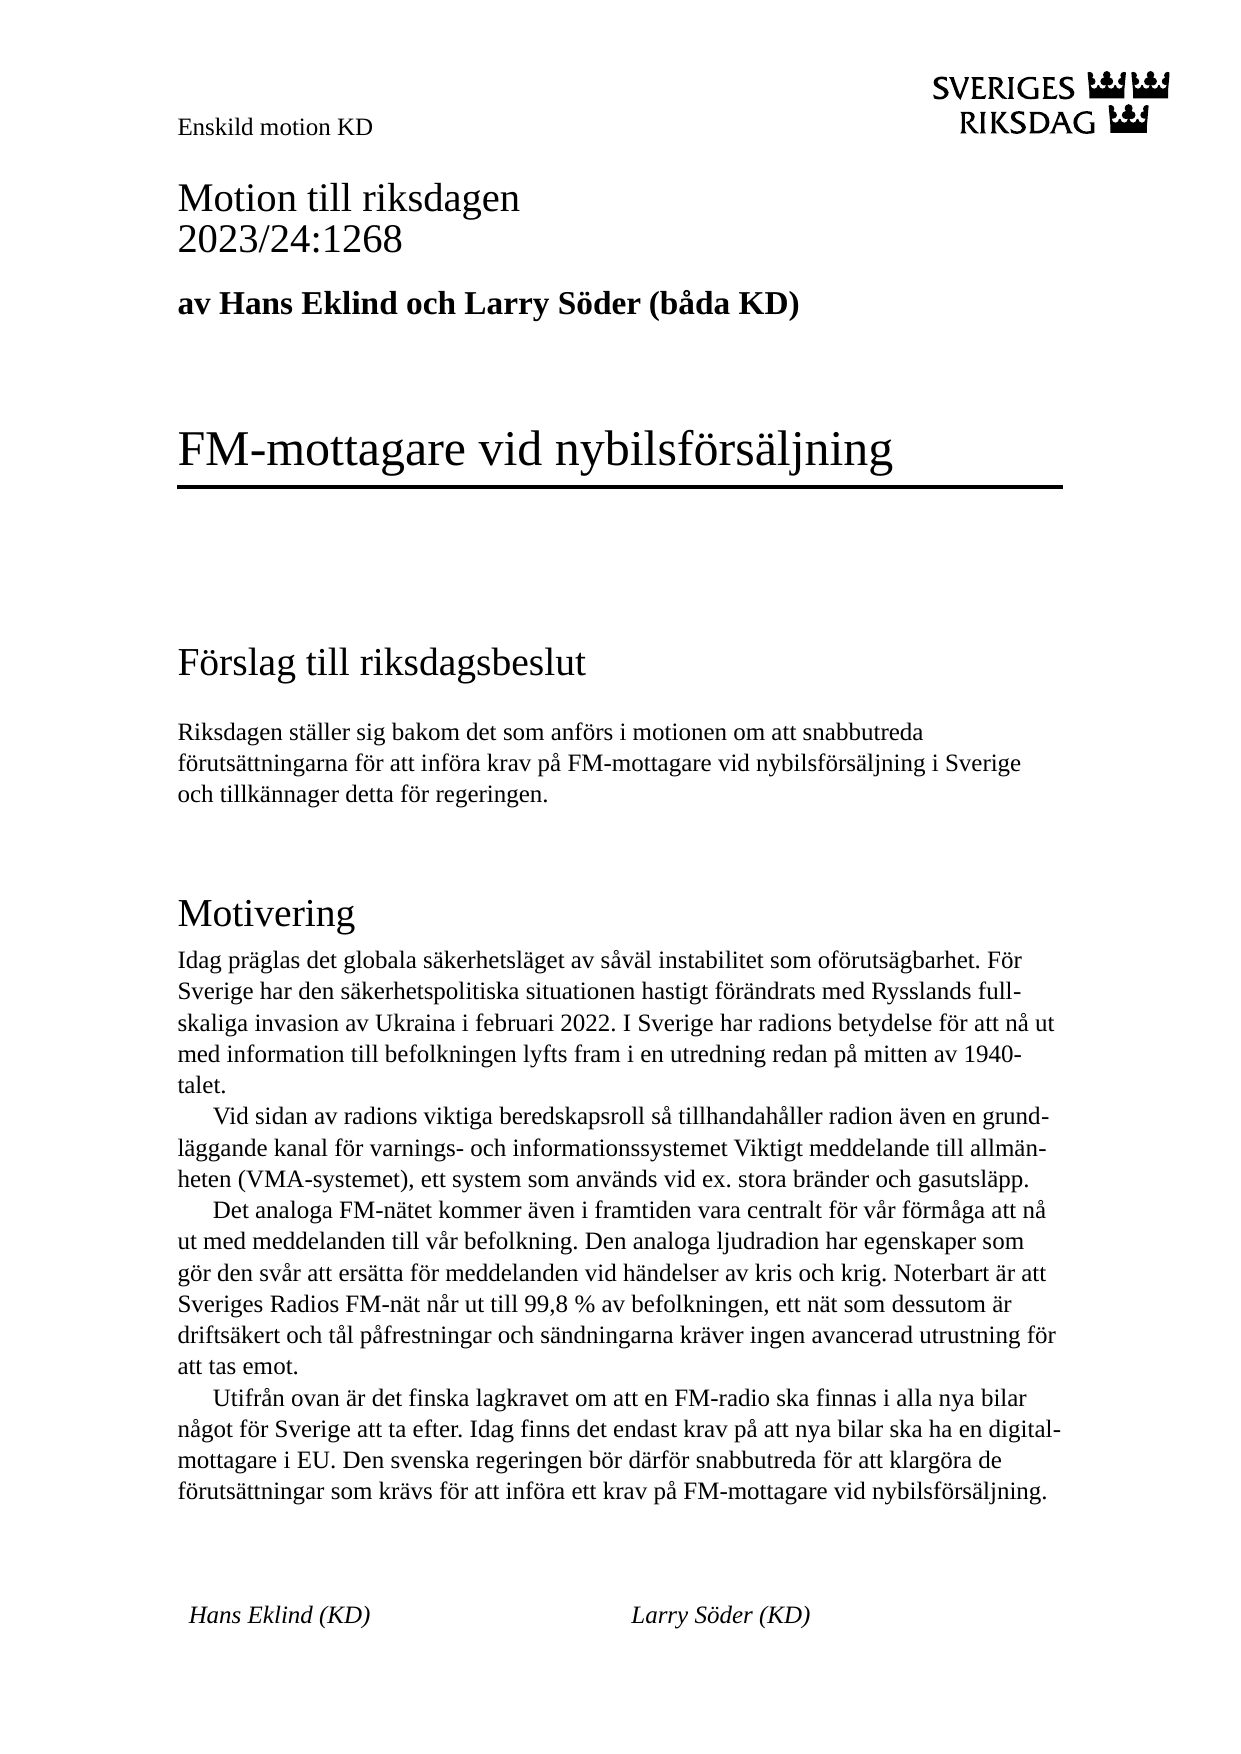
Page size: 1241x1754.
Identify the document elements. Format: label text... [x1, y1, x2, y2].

text Idag präglas det globala säkerhetsläget av såväl instabilitet som oförutsägbarhet. För Sverige har den säkerhetspolitiska situationen hastigt förändrats med Rysslands fullskaliga invasion av Ukraina i februari 2022. I Sverige har radions betydelse för att nå ut med information till befolkningen lyfts fram i en utredning redan på mitten av 1940-talet. [177, 943, 1063, 1099]
text Det analoga FM-nätet kommer även i framtiden vara centralt för vår förmåga att nå ut med meddelanden till vår befolkning. Den analoga ljudradion har egenskaper som gör den svår att ersätta för meddelanden vid händelser av kris och krig. Noterbart är att Sveriges Radios FM-nät når ut till 99,8 % av befolkningen, ett nät som dessutom är driftsäkert och tål påfrestningar och sändningarna kräver ingen avancerad utrustning för att tas emot. [177, 1193, 1063, 1380]
table_header Hans Eklind (KD) [177, 1568, 620, 1630]
text Vid sidan av radions viktiga beredskapsroll så tillhandahåller radion även en grundläggande kanal för varnings- och informationssystemet Viktigt meddelande till allmänheten (VMA-systemet), ett system som används vid ex. stora bränder och gasutsläpp. [177, 1099, 1063, 1193]
text Utifrån ovan är det finska lagkravet om att en FM-radio ska finnas i alla nya bilar något för Sverige att ta efter. Idag finns det endast krav på att nya bilar ska ha en digitalmottagare i EU. Den svenska regeringen bör därför snabbutreda för att klargöra de förutsättningar som krävs för att införa ett krav på FM-mottagare vid nybilsförsäljning. [177, 1380, 1063, 1505]
table_header Larry Söder (KD) [620, 1568, 1063, 1630]
